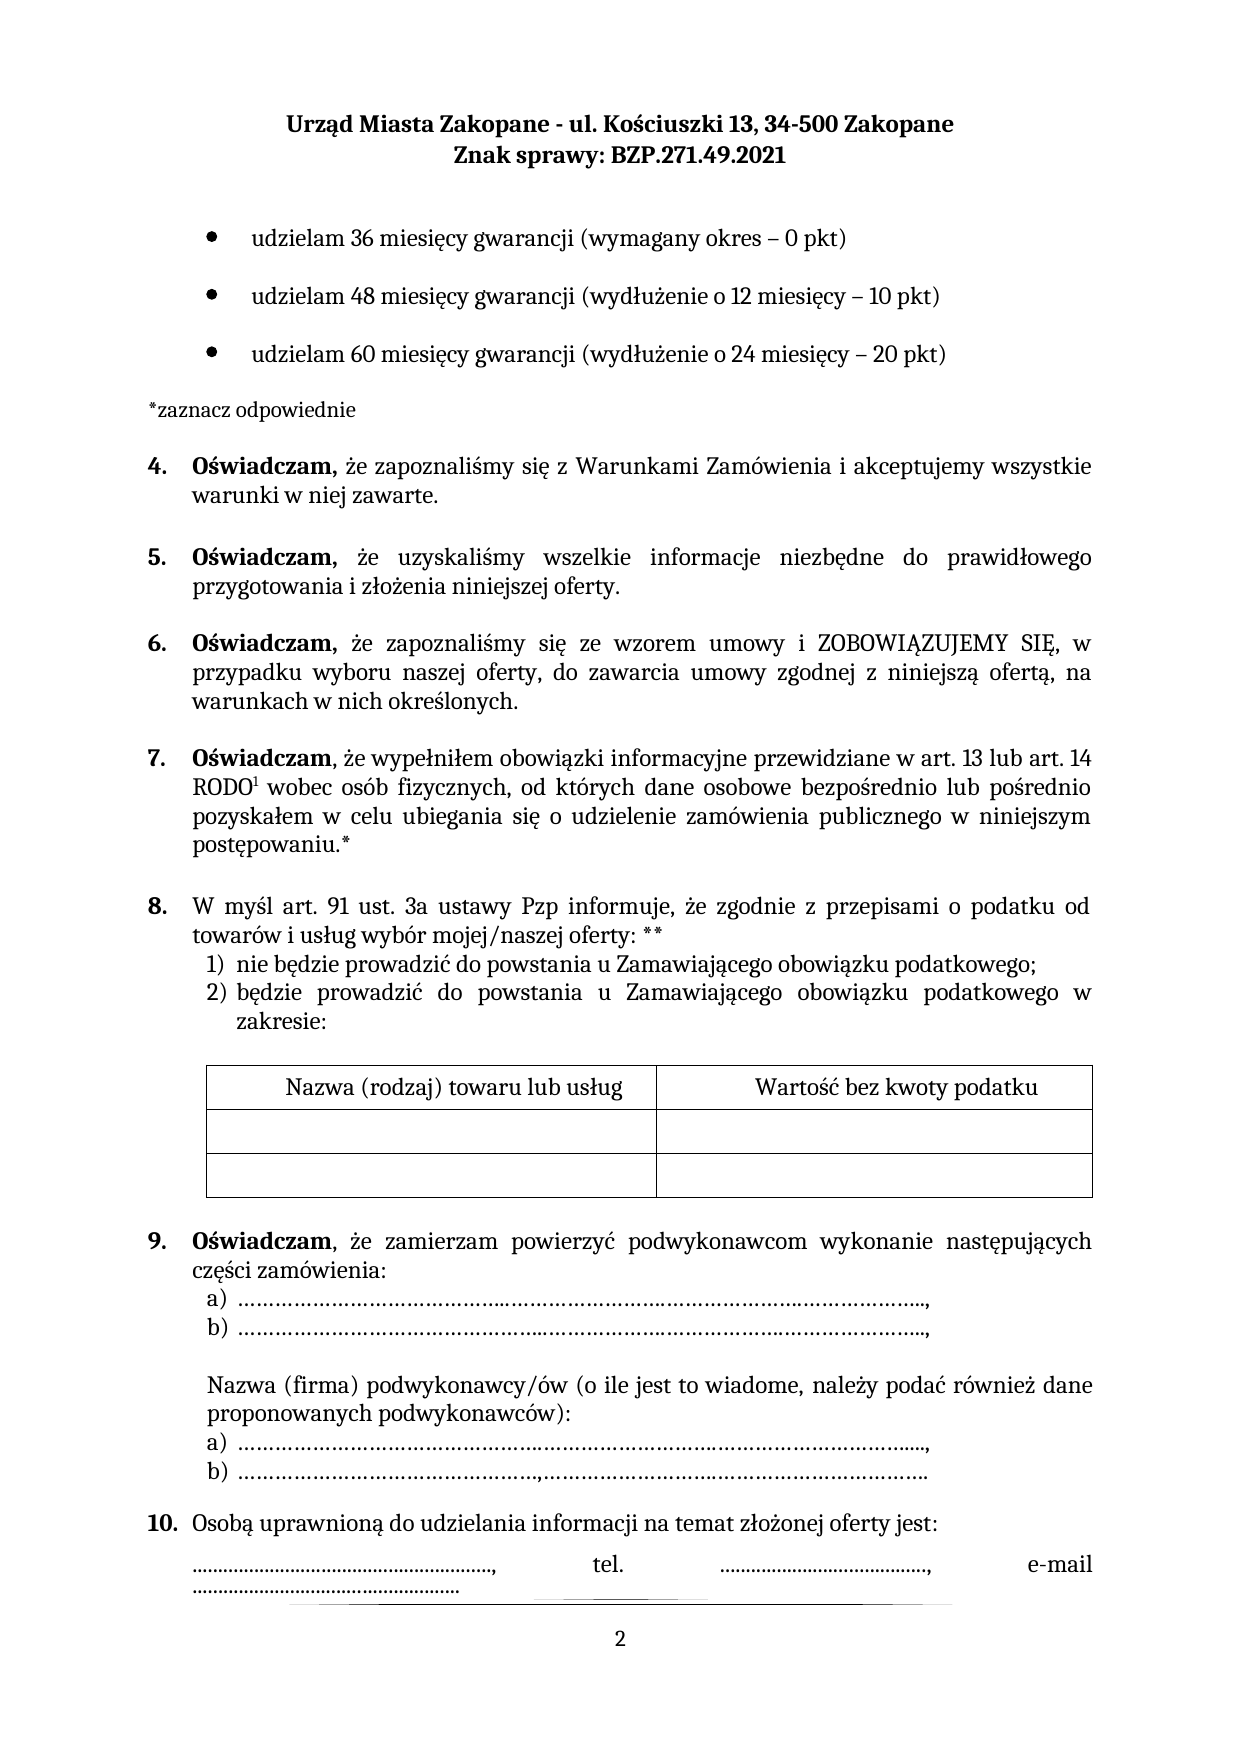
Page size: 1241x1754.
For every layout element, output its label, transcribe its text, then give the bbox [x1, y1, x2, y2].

table_cell [207, 1110, 656, 1153]
list będzie prowadzić do powstania u Zamawiającego obowiązku podatkowego w zakresie: [207, 978, 1093, 1036]
text b) …………………………………………,……………………….……………………………. [207, 1457, 1093, 1486]
table_cell [657, 1154, 1092, 1197]
text *zaznacz odpowiednie [148, 397, 1093, 423]
list Oświadczam, że wypełniłem obowiązki informacyjne przewidziane w art. 13 lub art. 14 RODO1 wobec osób fizycznych, od których dane osobowe bezpośrednio lub pośrednio pozyskałem w celu ubiegania się o udzielenie zamówienia publicznego w niniejszym postępowaniu.* [148, 744, 1093, 859]
list udzielam 36 miesięcy gwarancji (wymagany okres – 0 pkt) [207, 224, 1093, 253]
table_cell [207, 1154, 656, 1197]
text Nazwa (firma) podwykonawcy/ów (o ile jest to wiadome, należy podać również dane proponowanych podwykonawców): [207, 1371, 1093, 1428]
list Oświadczam, że zapoznaliśmy się ze wzorem umowy i ZOBOWIĄZUJEMY SIĘ, w przypadku wyboru naszej oferty, do zawarcia umowy zgodnej z niniejszą ofertą, na warunkach w nich określonych. [148, 629, 1093, 715]
list nie będzie prowadzić do powstania u Zamawiającego obowiązku podatkowego; [207, 949, 1093, 978]
table_header Wartość bez kwoty podatku [657, 1066, 1092, 1109]
table_header Nazwa (rodzaj) towaru lub usług [207, 1066, 656, 1109]
text .........................................................., tel. ........................................, e-mail .................................................... [192, 1556, 1093, 1598]
list Oświadczam, że uzyskaliśmy wszelkie informacje niezbędne do prawidłowego przygotowania i złożenia niniejszej oferty. [148, 543, 1093, 600]
list udzielam 60 miesięcy gwarancji (wydłużenie o 24 miesięcy – 20 pkt) [207, 339, 1093, 368]
text b) …………………………………………..……………….……………….………………….., [207, 1313, 1093, 1342]
list Osobą uprawnioną do udzielania informacji na temat złożonej oferty jest: [148, 1514, 1093, 1535]
table_cell [657, 1110, 1092, 1153]
text a) ………………………………………….……………………….…………………………...., [207, 1428, 1093, 1457]
list Oświadczam, że zamierzam powierzyć podwykonawcom wykonanie następujących części zamówienia: [148, 1227, 1093, 1284]
list udzielam 48 miesięcy gwarancji (wydłużenie o 12 miesięcy – 10 pkt) [207, 282, 1093, 311]
text a) ……………………………………..…………………….………………….……………….., [207, 1284, 1093, 1313]
list W myśl art. 91 ust. 3a ustawy Pzp informuje, że zgodnie z przepisami o podatku od towarów i usług wybór mojej/naszej oferty: ** [148, 892, 1093, 949]
list Oświadczam, że zapoznaliśmy się z Warunkami Zamówienia i akceptujemy wszystkie warunki w niej zawarte. [148, 452, 1093, 510]
